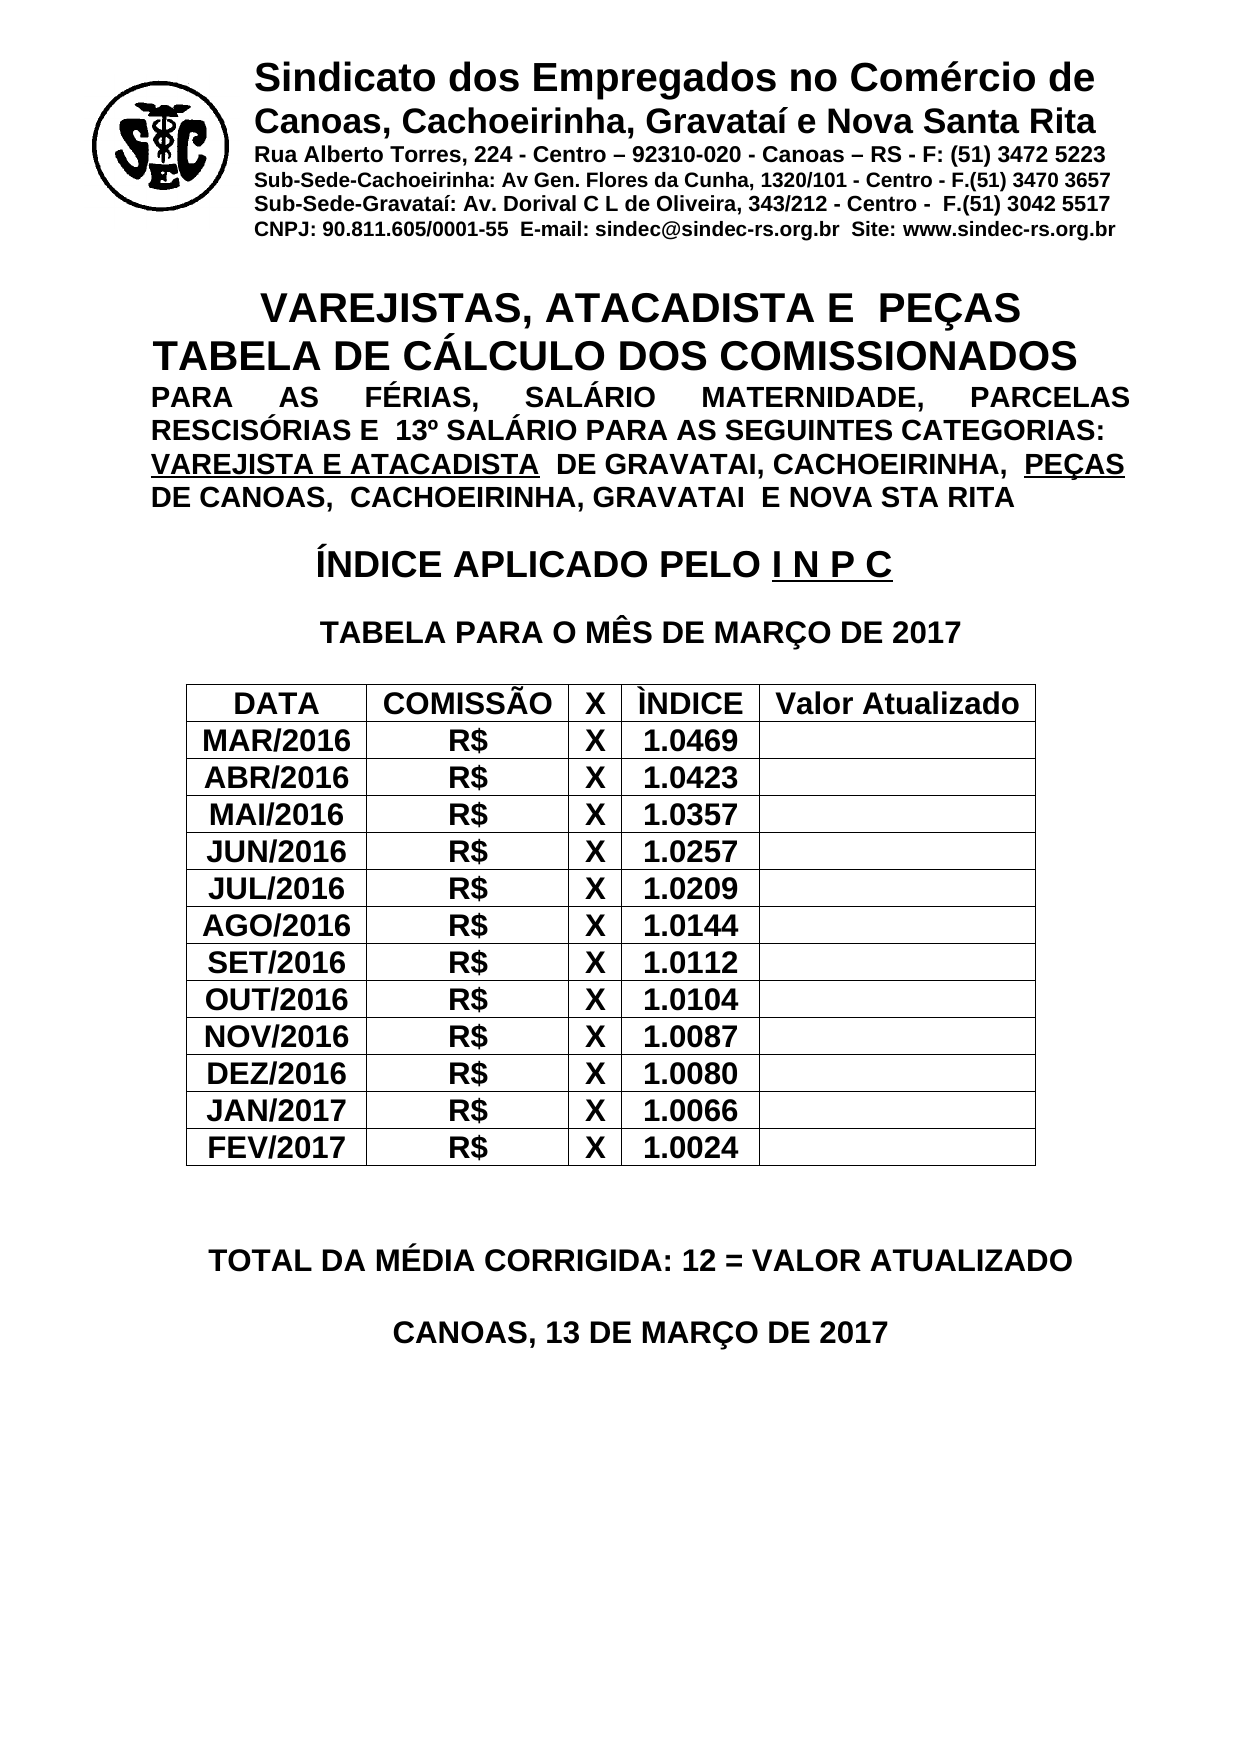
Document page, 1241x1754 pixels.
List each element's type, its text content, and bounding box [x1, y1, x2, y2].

table_cell R$ [367, 907, 568, 943]
table_cell [760, 1092, 1035, 1128]
table_cell MAR/2016 [187, 722, 366, 758]
table_cell 1.0066 [622, 1092, 759, 1128]
text VAREJISTA E ATACADISTA DE GRAVATAI, CACHOEIRINHA, PEÇAS DE CANOAS, CACHOEIRINHA, GRAVATAI E NOVA STA RITA [151, 447, 1131, 514]
table_cell X [569, 1129, 621, 1164]
text TABELA DE CÁLCULO DOS COMISSIONADOS [77, 332, 1131, 379]
table_cell X [569, 833, 621, 869]
table_cell R$ [367, 981, 568, 1017]
table_cell 1.0024 [622, 1129, 759, 1164]
table_cell R$ [367, 833, 568, 869]
table_cell [760, 1055, 1035, 1091]
table_cell 1.0104 [622, 981, 759, 1017]
table_cell 1.0357 [622, 796, 759, 832]
table_cell OUT/2016 [187, 981, 366, 1017]
table_cell 1.0257 [622, 833, 759, 869]
table_cell JUN/2016 [187, 833, 366, 869]
table_cell 1.0087 [622, 1018, 759, 1054]
table_cell 1.0209 [622, 870, 759, 906]
table_cell R$ [367, 1018, 568, 1054]
subtitle VAREJISTAS, ATACADISTA E PEÇAS [77, 284, 1131, 332]
table_cell R$ [367, 796, 568, 832]
table_cell ABR/2016 [187, 759, 366, 795]
table_cell SET/2016 [187, 944, 366, 980]
table_header Valor Atualizado [760, 685, 1035, 721]
table_cell 1.0112 [622, 944, 759, 980]
table_cell [760, 1129, 1035, 1164]
table_cell AGO/2016 [187, 907, 366, 943]
table_cell X [569, 1055, 621, 1091]
table_cell [760, 944, 1035, 980]
table_cell 1.0080 [622, 1055, 759, 1091]
table_cell X [569, 796, 621, 832]
table_cell 1.0469 [622, 722, 759, 758]
table_cell [760, 981, 1035, 1017]
table_cell R$ [367, 722, 568, 758]
table_cell X [569, 944, 621, 980]
table_cell [760, 796, 1035, 832]
text CANOAS, 13 DE MARÇO DE 2017 [77, 1314, 1131, 1350]
table_cell [760, 907, 1035, 943]
table_cell FEV/2017 [187, 1129, 366, 1164]
text ÍNDICE APLICADO PELO I N P C [77, 542, 1131, 586]
table_cell X [569, 1092, 621, 1128]
table_cell MAI/2016 [187, 796, 366, 832]
table_cell [760, 759, 1035, 795]
table_header ÌNDICE [622, 685, 759, 721]
table_cell 1.0144 [622, 907, 759, 943]
table_cell X [569, 870, 621, 906]
table_cell [760, 1018, 1035, 1054]
table_header COMISSÃO [367, 685, 568, 721]
table_cell [760, 722, 1035, 758]
subtitle PARA AS FÉRIAS, SALÁRIO MATERNIDADE, PARCELAS RESCISÓRIAS E 13º SALÁRIO PARA AS SEGUINTES CATEGORIAS: [151, 379, 1131, 447]
table_cell X [569, 759, 621, 795]
table_cell X [569, 907, 621, 943]
table_header X [569, 685, 621, 721]
table_cell X [569, 1018, 621, 1054]
text TABELA PARA O MÊS DE MARÇO DE 2017 [77, 614, 1131, 650]
table_cell R$ [367, 759, 568, 795]
table_cell R$ [367, 1129, 568, 1164]
table_cell R$ [367, 870, 568, 906]
table_cell R$ [367, 1092, 568, 1128]
table_cell 1.0423 [622, 759, 759, 795]
table_cell [760, 870, 1035, 906]
table_cell R$ [367, 1055, 568, 1091]
table_cell R$ [367, 944, 568, 980]
table_cell X [569, 981, 621, 1017]
text TOTAL DA MÉDIA CORRIGIDA: 12 = VALOR ATUALIZADO [77, 1242, 1131, 1278]
table_cell JUL/2016 [187, 870, 366, 906]
table_cell NOV/2016 [187, 1018, 366, 1054]
table_header DATA [187, 685, 366, 721]
table_cell [760, 833, 1035, 869]
table_cell JAN/2017 [187, 1092, 366, 1128]
table_cell DEZ/2016 [187, 1055, 366, 1091]
table_cell X [569, 722, 621, 758]
